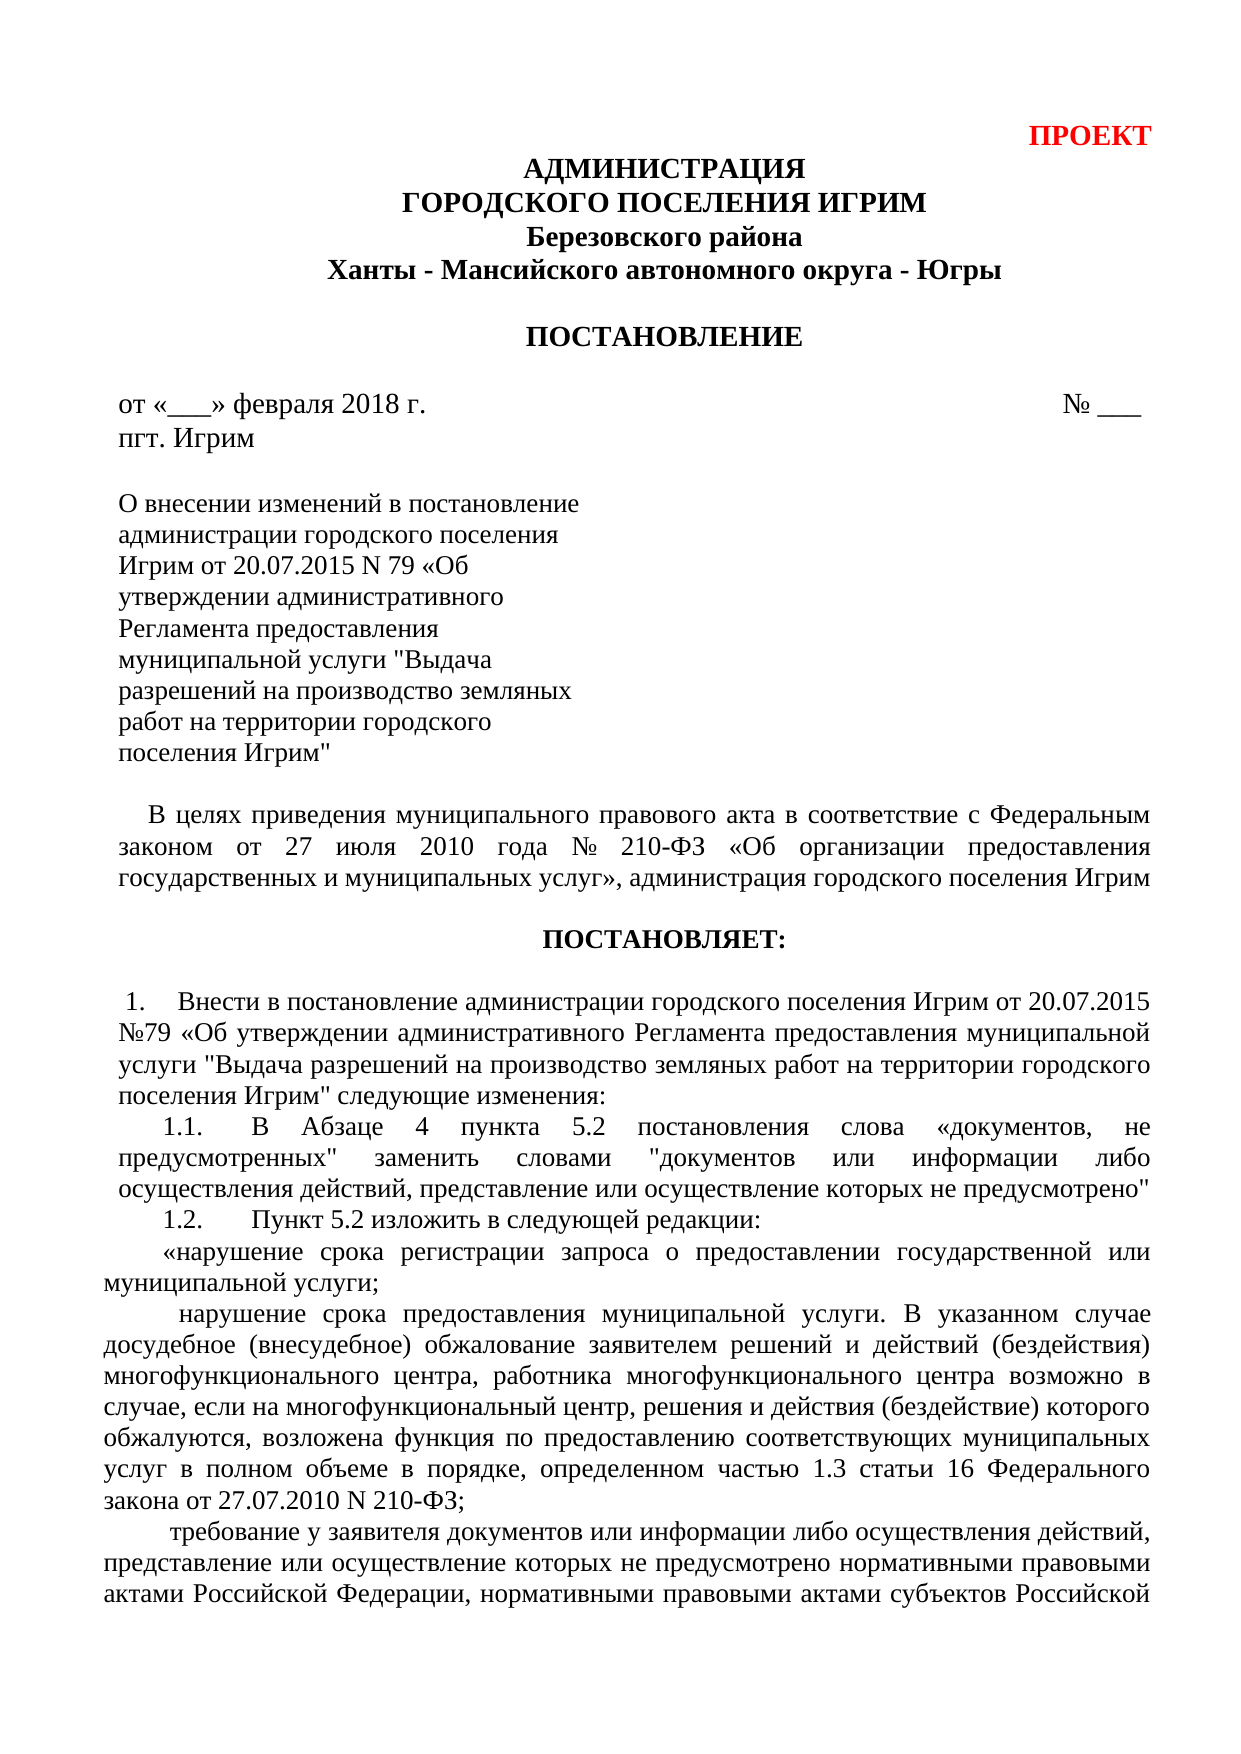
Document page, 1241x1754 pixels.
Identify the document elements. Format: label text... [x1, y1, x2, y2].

text пгт. Игрим [118, 420, 1152, 453]
text «нарушение срока регистрации запроса о предоставлении государственной или муниципальной услуги; [103, 1234, 1152, 1297]
text Ханты - Мансийского автономного округа - Югры [177, 252, 1152, 286]
text Березовского района [177, 219, 1152, 252]
list В Абзаце 4 пункта 5.2 постановления слова «документов, не предусмотренных" заменить словами "документов или информации либо осуществления действий, представление или осуществление которых не предусмотрено" [118, 1110, 1152, 1203]
text нарушение срока предоставления муниципальной услуги. В указанном случае досудебное (внесудебное) обжалование заявителем решений и действий (бездействия) многофункционального центра, работника многофункционального центра возможно в случае, если на многофункциональный центр, решения и действия (бездействие) которого обжалуются, возложена функция по предоставлению соответствующих муниципальных услуг в полном объеме в порядке, определенном частью 1.3 статьи 16 Федерального закона от 27.07.2010 N 210-ФЗ; [103, 1297, 1152, 1515]
text ГОРОДСКОГО ПОСЕЛЕНИЯ ИГРИМ [177, 185, 1152, 219]
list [103, 1515, 1152, 1608]
list Внести в постановление администрации городского поселения Игрим от 20.07.2015 №79 «Об утверждении административного Регламента предоставления муниципальной услуги "Выдача разрешений на производство земляных работ на территории городского поселения Игрим" следующие изменения: [118, 985, 1152, 1110]
text В целях приведения муниципального правового акта в соответствие с Федеральным законом от 27 июля 2010 года № 210-ФЗ «Об организации предоставления государственных и муниципальных услуг», администрация городского поселения Игрим [118, 798, 1152, 892]
text О внесении изменений в постановление администрации городского поселения Игрим от 20.07.2015 N 79 «Об утверждении административного Регламента предоставления муниципальной услуги "Выдача разрешений на производство земляных работ на территории городского поселения Игрим" [118, 487, 591, 767]
text АДМИНИСТРАЦИЯ [177, 152, 1152, 185]
text ПОСТАНОВЛЯЕТ: [177, 923, 1152, 954]
list Пункт 5.2 изложить в следующей редакции: [118, 1203, 1152, 1234]
text ПОСТАНОВЛЕНИЕ [177, 319, 1152, 353]
text ПРОЕКТ [177, 118, 1152, 152]
text от «___» февраля 2018 г. № ___ [118, 386, 1152, 420]
